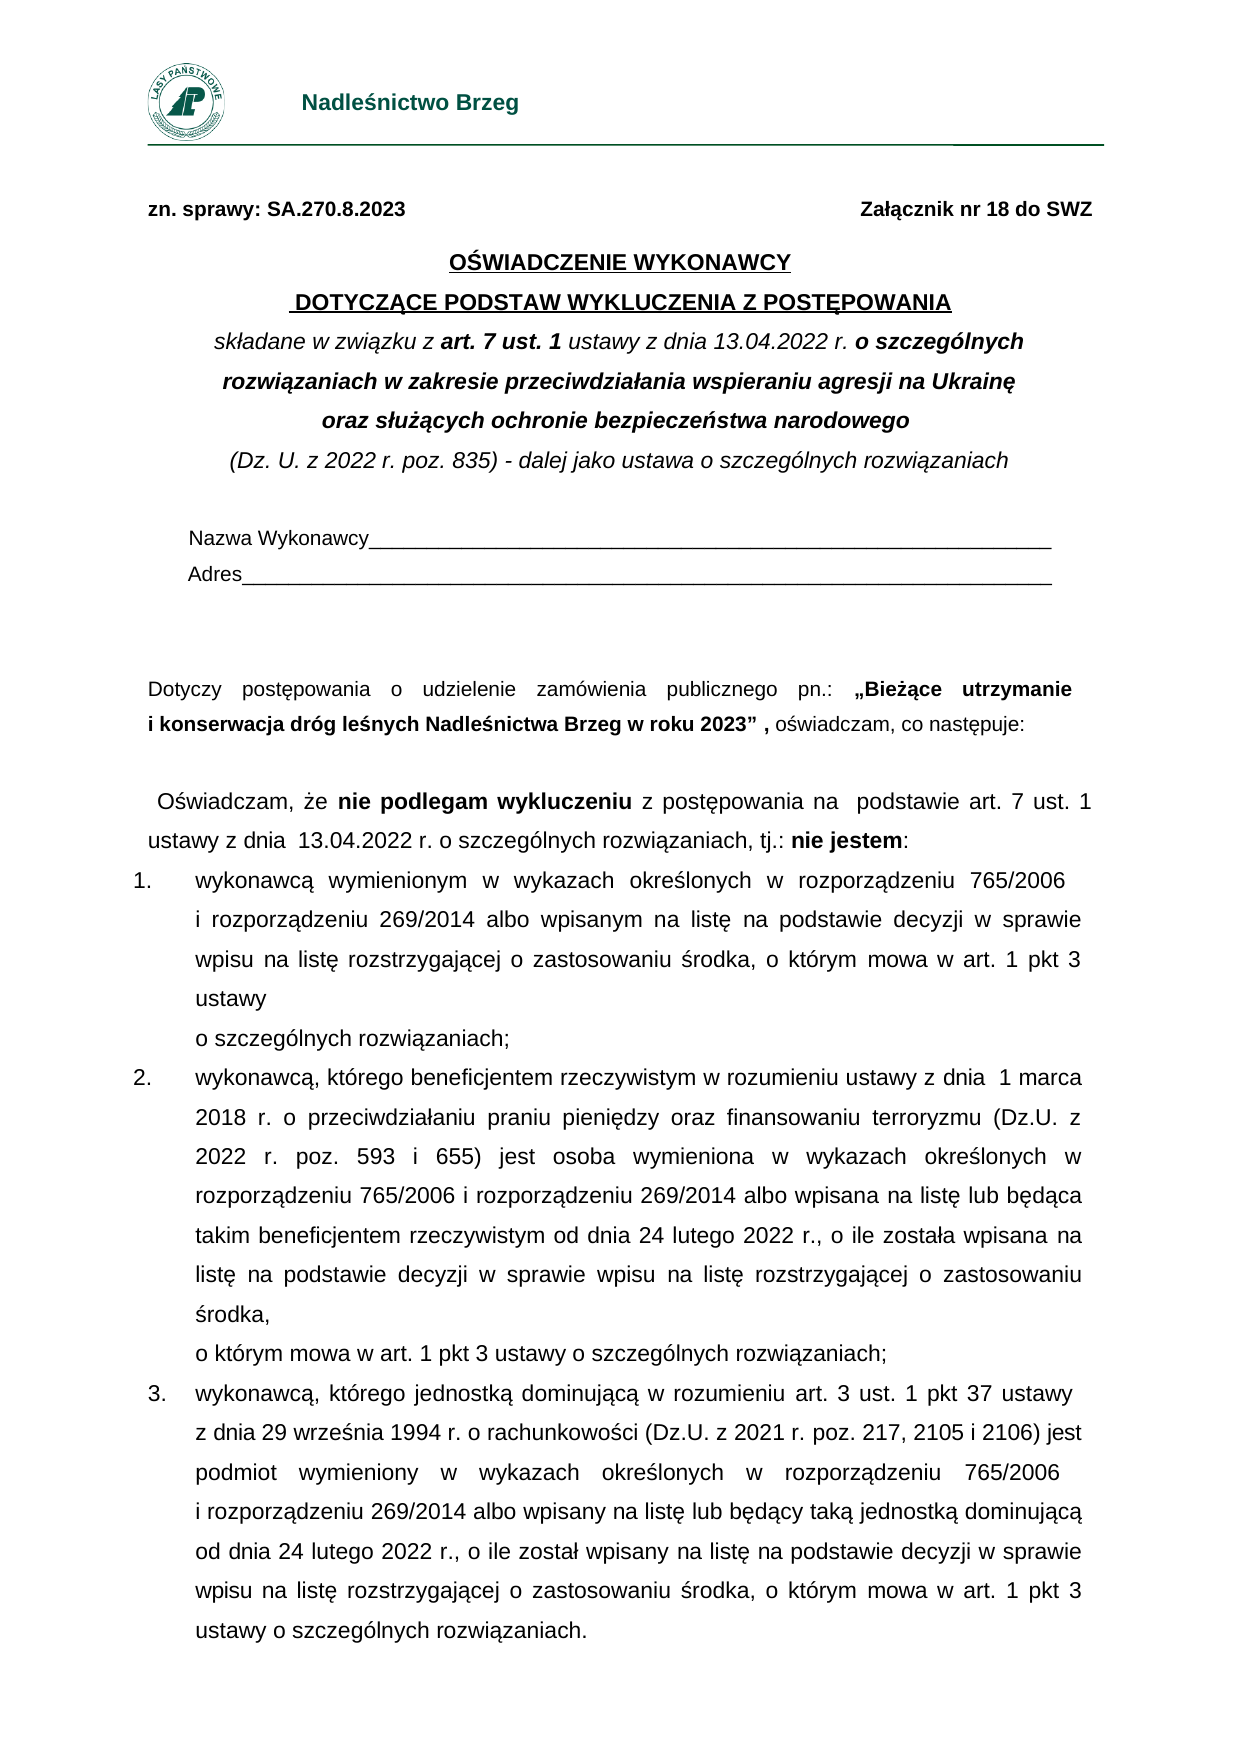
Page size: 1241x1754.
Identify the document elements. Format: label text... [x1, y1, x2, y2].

text DOTYCZĄCE PODSTAW WYKLUCZENIA Z POSTĘPOWANIA [148, 289, 1092, 315]
list wykonawcą, którego jednostką dominującą w rozumieniu art. 3 ust. 1 pkt 37 ustawy z dnia 29 września 1994 r. o rachunkowości (Dz.U. z 2021 r. poz. 217, 2105 i 2106) jest podmiot wymieniony w wykazach określonych w rozporządzeniu 765/2006 i rozporządzeniu 269/2014 albo wpisany na listę lub będący taką jednostką dominującą od dnia 24 lutego 2022 r., o ile został wpisany na listę na podstawie decyzji w sprawie wpisu na listę rozstrzygającej o zastosowaniu środka, o którym mowa w art. 1 pkt 3 ustawy o szczególnych rozwiązaniach. [148, 1380, 1082, 1643]
text Dotyczy postępowania o udzielenie zamówienia publicznego pn.: „Bieżące utrzymanie i konserwacja dróg leśnych Nadleśnictwa Brzeg w roku 2023” , oświadczam, co następuje: [148, 676, 1092, 736]
text składane w związku z art. 7 ust. 1 ustawy z dnia 13.04.2022 r. o szczególnych rozwiązaniach w zakresie przeciwdziałania wspieraniu agresji na Ukrainę oraz służących ochronie bezpieczeństwa narodowego (Dz. U. z 2022 r. poz. 835) - dalej jako ustawa o szczególnych rozwiązaniach [209, 328, 1031, 473]
text Nazwa Wykonawcy___________________________________________________________ [148, 526, 1092, 549]
text zn. sprawy: SA.270.8.2023 Załącznik nr 18 do SWZ [148, 196, 1092, 220]
text Adres______________________________________________________________________ [148, 561, 1092, 585]
list wykonawcą, którego beneficjentem rzeczywistym w rozumieniu ustawy z dnia 1 marca 2018 r. o przeciwdziałaniu praniu pieniędzy oraz finansowaniu terroryzmu (Dz.U. z 2022 r. poz. 593 i 655) jest osoba wymieniona w wykazach określonych w rozporządzeniu 765/2006 i rozporządzeniu 269/2014 albo wpisana na listę lub będąca takim beneficjentem rzeczywistym od dnia 24 lutego 2022 r., o ile została wpisana na listę na podstawie decyzji w sprawie wpisu na listę rozstrzygającej o zastosowaniu środka, o którym mowa w art. 1 pkt 3 ustawy o szczególnych rozwiązaniach; [133, 1064, 1082, 1367]
list wykonawcą wymienionym w wykazach określonych w rozporządzeniu 765/2006 i rozporządzeniu 269/2014 albo wpisanym na listę na podstawie decyzji w sprawie wpisu na listę rozstrzygającej o zastosowaniu środka, o którym mowa w art. 1 pkt 3 ustawy o szczególnych rozwiązaniach; [133, 867, 1081, 1051]
text OŚWIADCZENIE WYKONAWCY [148, 249, 1092, 276]
text Oświadczam, że nie podlegam wykluczeniu z postępowania na podstawie art. 7 ust. 1 ustawy z dnia 13.04.2022 r. o szczególnych rozwiązaniach, tj.: nie jestem: [148, 788, 1092, 853]
